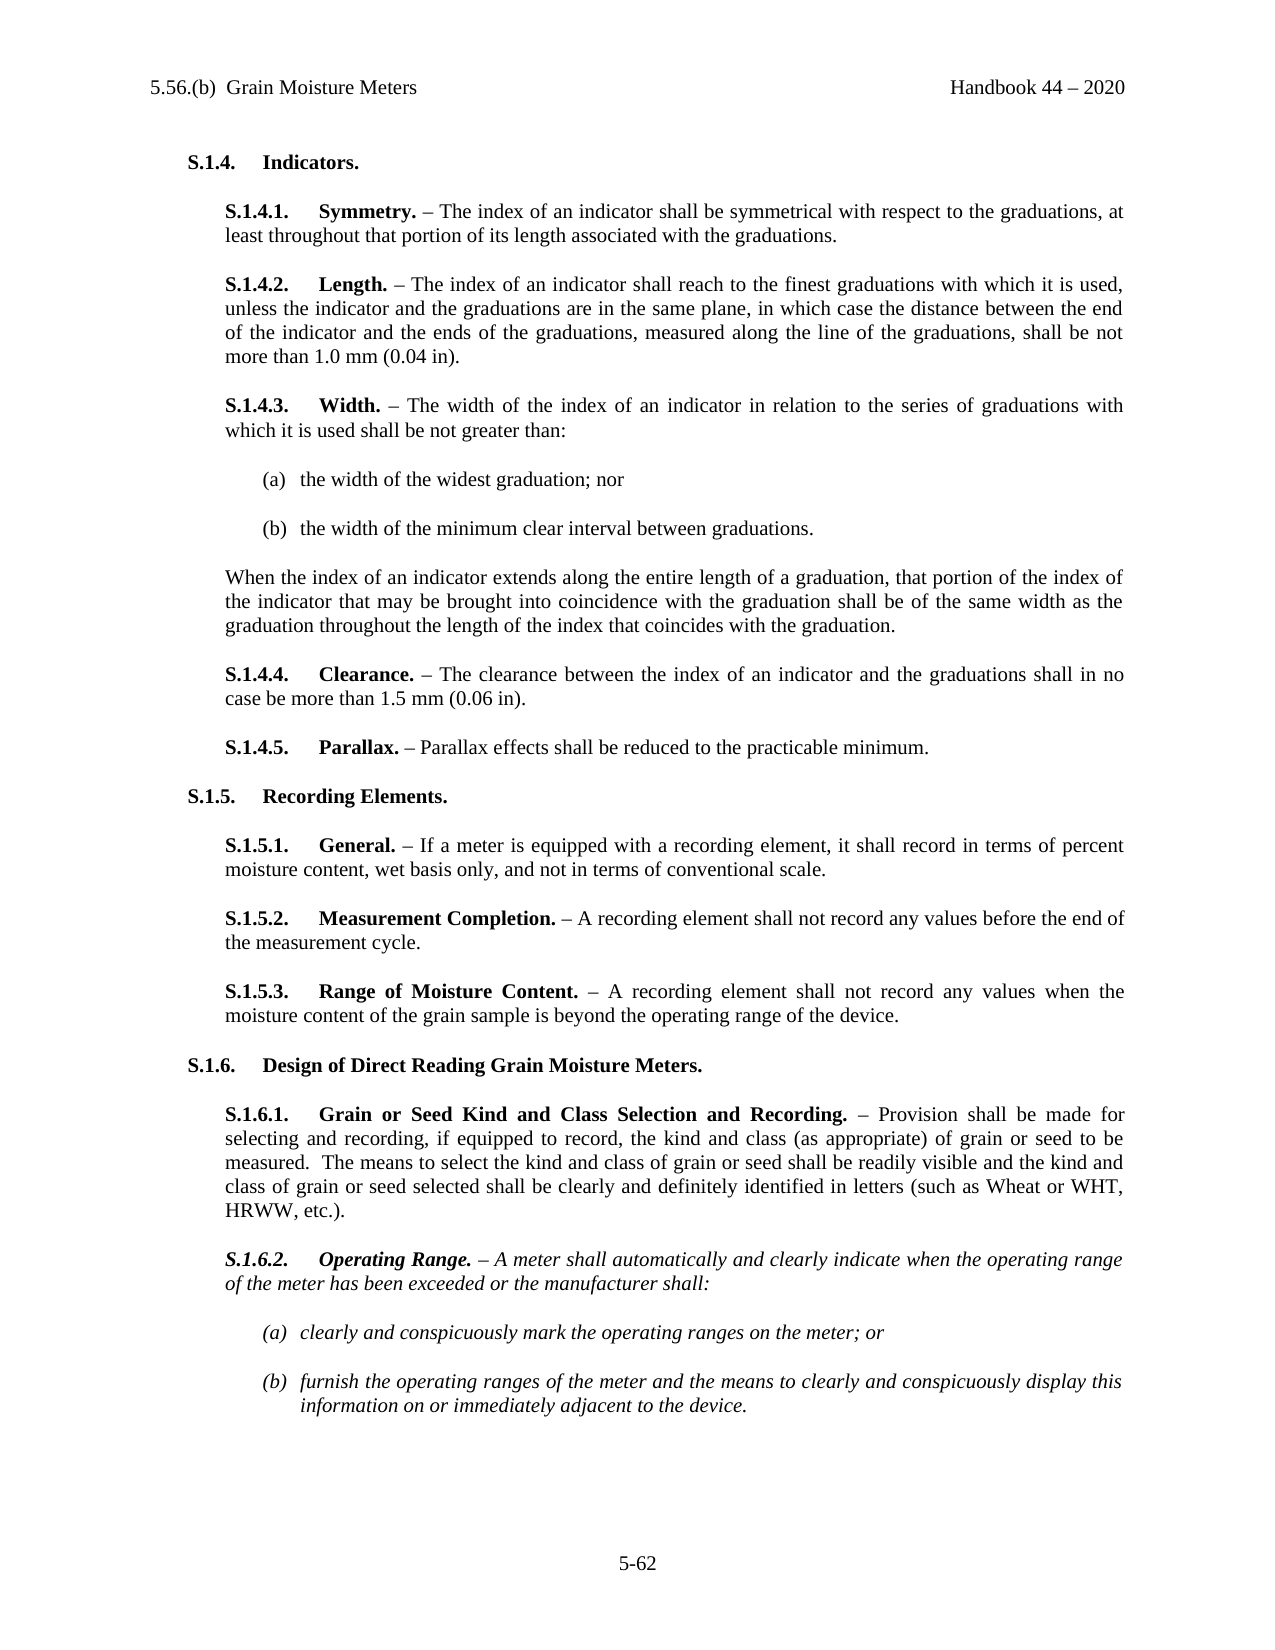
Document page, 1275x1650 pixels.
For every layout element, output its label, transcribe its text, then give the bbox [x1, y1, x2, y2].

text S.1.5.3. Range of Moisture Content. – A recording element shall not record any values when the moisture content of the grain sample is beyond the operating range of the device. [225, 979, 1125, 1027]
text S.1.5.1. General. – If a meter is equipped with a recording element, it shall record in terms of percent moisture content, wet basis only, and not in terms of conventional scale. [225, 833, 1125, 881]
list furnish the operating ranges of the meter and the means to clearly and conspicuously display this information on or immediately adjacent to the device. [262, 1369, 1125, 1417]
text (a) the width of the widest graduation; nor [262, 467, 1125, 491]
text S.1.4.3. Width. – The width of the index of an indicator in relation to the series of graduations with which it is used shall be not greater than: [225, 393, 1125, 442]
text S.1.4.1. Symmetry. – The index of an indicator shall be symmetrical with respect to the graduations, at least throughout that portion of its length associated with the graduations. [225, 199, 1125, 247]
text S.1.6.2. Operating Range. – A meter shall automatically and clearly indicate when the operating range of the meter has been exceeded or the manufacturer shall: [225, 1247, 1125, 1295]
text S.1.4.2. Length. – The index of an indicator shall reach to the finest graduations with which it is used, unless the indicator and the graduations are in the same plane, in which case the distance between the end of the indicator and the ends of the graduations, measured along the line of the graduations, shall be not more than 1.0 mm (0.04 in). [225, 272, 1125, 368]
text S.1.4.4. Clearance. – The clearance between the index of an indicator and the graduations shall in no case be more than 1.5 mm (0.06 in). [225, 662, 1125, 710]
text S.1.5.2. Measurement Completion. – A recording element shall not record any values before the end of the measurement cycle. [225, 906, 1125, 954]
text S.1.6.1. Grain or Seed Kind and Class Selection and Recording. – Provision shall be made for selecting and recording, if equipped to record, the kind and class (as appropriate) of grain or seed to be measured. The means to select the kind and class of grain or seed shall be readily visible and the kind and class of grain or seed selected shall be clearly and definitely identified in letters (such as Wheat or WHT, HRWW, etc.). [225, 1102, 1125, 1222]
list clearly and conspicuously mark the operating ranges on the meter; or [262, 1320, 1125, 1344]
subtitle S.1.4. Indicators. [187, 150, 1125, 174]
subtitle S.1.6. Design of Direct Reading Grain Moisture Meters. [187, 1052, 1125, 1077]
subtitle S.1.5. Recording Elements. [187, 784, 1125, 808]
text When the index of an indicator extends along the entire length of a graduation, that portion of the index of the indicator that may be brought into coincidence with the graduation shall be of the same width as the graduation throughout the length of the index that coincides with the graduation. [225, 565, 1125, 637]
text S.1.4.5. Parallax. – Parallax effects shall be reduced to the practicable minimum. [225, 735, 1125, 759]
text (b) the width of the minimum clear interval between graduations. [262, 516, 1125, 540]
